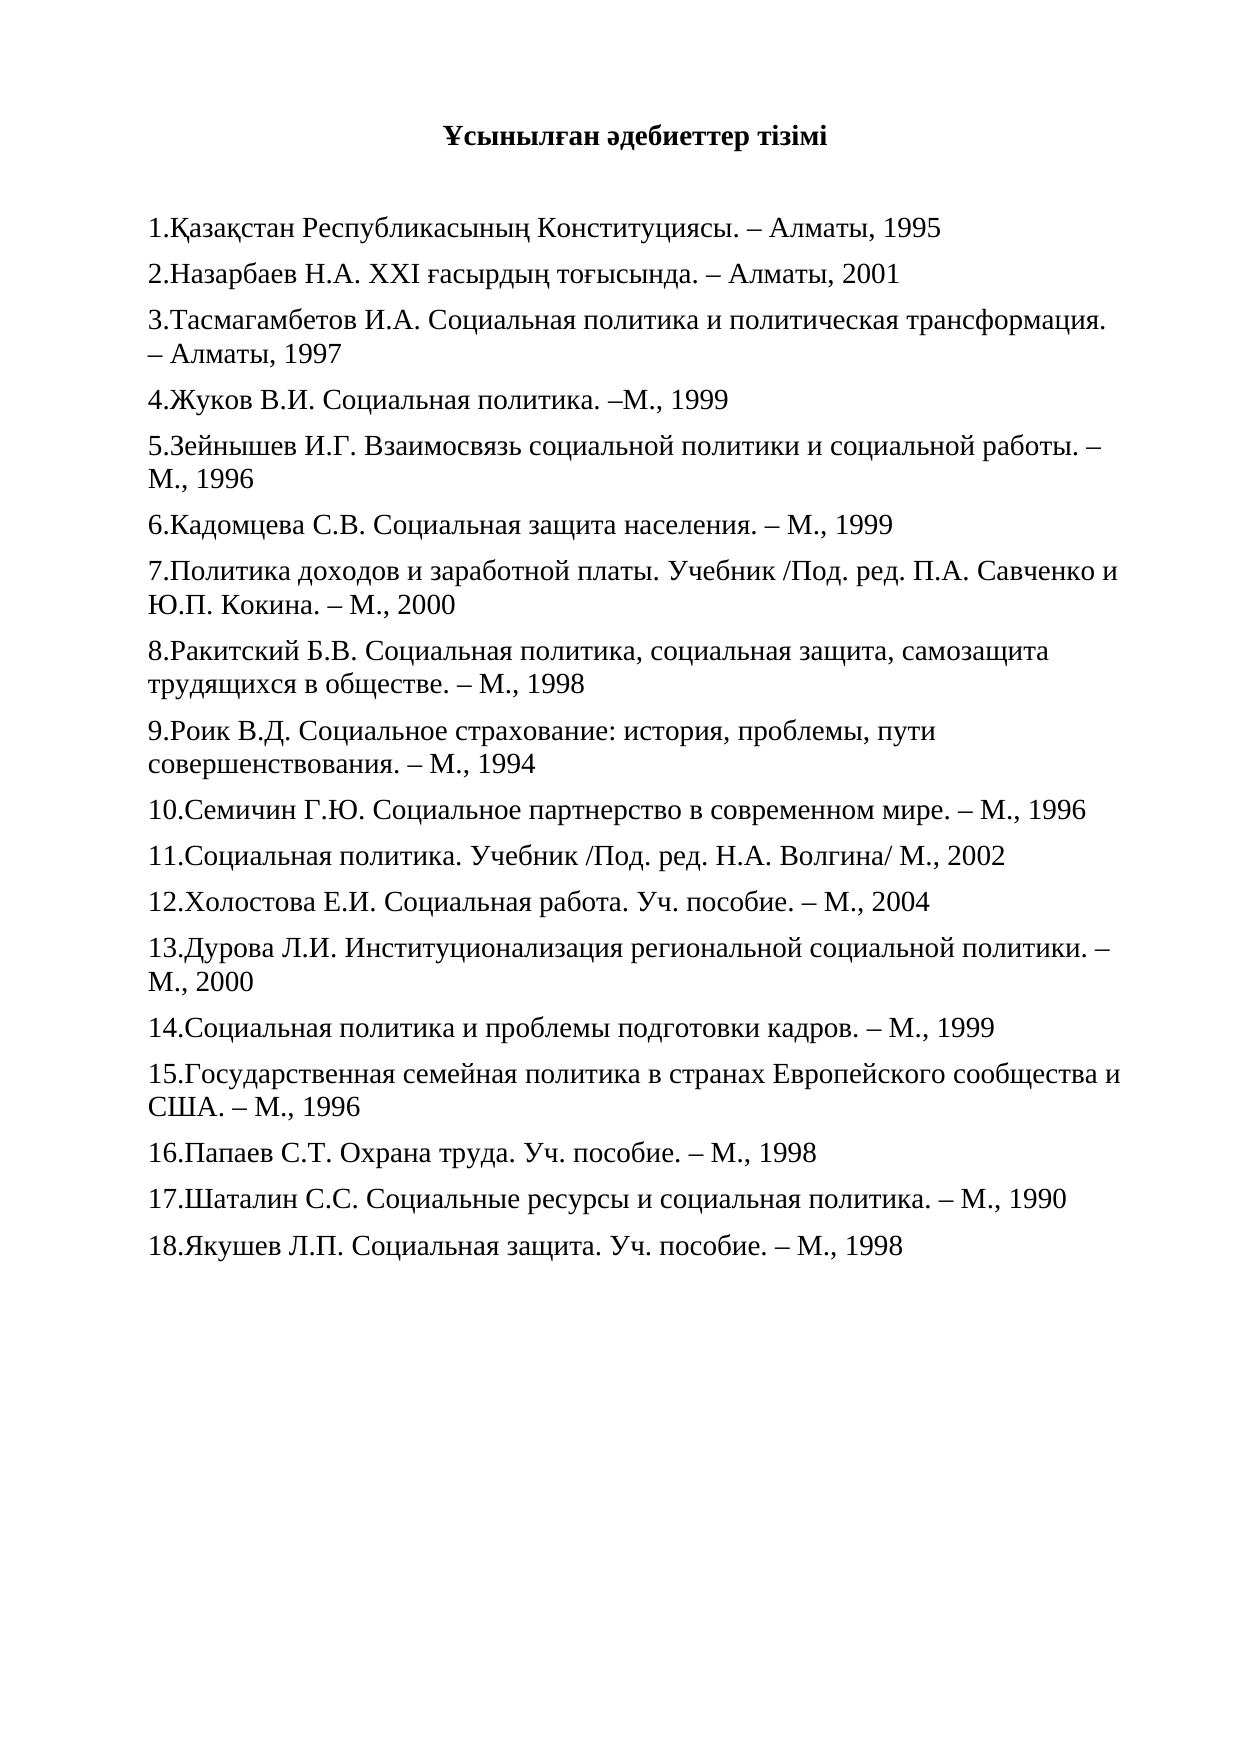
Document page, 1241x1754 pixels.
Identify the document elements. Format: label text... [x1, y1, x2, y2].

text 9.Роик В.Д. Социальное страхование: история, проблемы, пути совершенствования. – М., 1994 [148, 713, 1122, 780]
text 13.Дурова Л.И. Институционализация региональной социальной политики. – М., 2000 [148, 930, 1122, 997]
text 10.Семичин Г.Ю. Социальное партнерство в современном мире. – М., 1996 [148, 792, 1122, 826]
text 6.Кадомцева С.В. Социальная защита населения. – М., 1999 [148, 507, 1122, 541]
text Ұсынылған әдебиеттер тізімі [148, 118, 1122, 152]
text 4.Жуков В.И. Социальная политика. –М., 1999 [148, 382, 1122, 415]
text 12.Холостова Е.И. Социальная работа. Уч. пособие. – М., 2004 [148, 884, 1122, 918]
text 11.Социальная политика. Учебник /Под. ред. Н.А. Волгина/ М., 2002 [148, 838, 1122, 872]
text 14.Социальная политика и проблемы подготовки кадров. – М., 1999 [148, 1010, 1122, 1043]
text 17.Шаталин С.С. Социальные ресурсы и социальная политика. – М., 1990 [148, 1182, 1122, 1215]
text 5.Зейнышев И.Г. Взаимосвязь социальной политики и социальной работы. – М., 1996 [148, 428, 1122, 495]
text 3.Тасмагамбетов И.А. Социальная политика и политическая трансформация. – Алматы, 1997 [148, 302, 1122, 369]
text 8.Ракитский Б.В. Социальная политика, социальная защита, самозащита трудящихся в обществе. – М., 1998 [148, 633, 1122, 700]
text 18.Якушев Л.П. Социальная защита. Уч. пособие. – М., 1998 [148, 1228, 1122, 1261]
text 15.Государственная семейная политика в странах Европейского сообщества и США. – М., 1996 [148, 1056, 1122, 1123]
text 16.Папаев С.Т. Охрана труда. Уч. пособие. – М., 1998 [148, 1136, 1122, 1169]
text 1.Қазақстан Республикасының Конституциясы. – Алматы, 1995 [148, 210, 1122, 244]
text 7.Политика доходов и заработной платы. Учебник /Под. ред. П.А. Савченко и Ю.П. Кокина. – М., 2000 [148, 553, 1122, 621]
text 2.Назарбаев Н.А. XXI ғасырдың тоғысында. – Алматы, 2001 [148, 256, 1122, 290]
